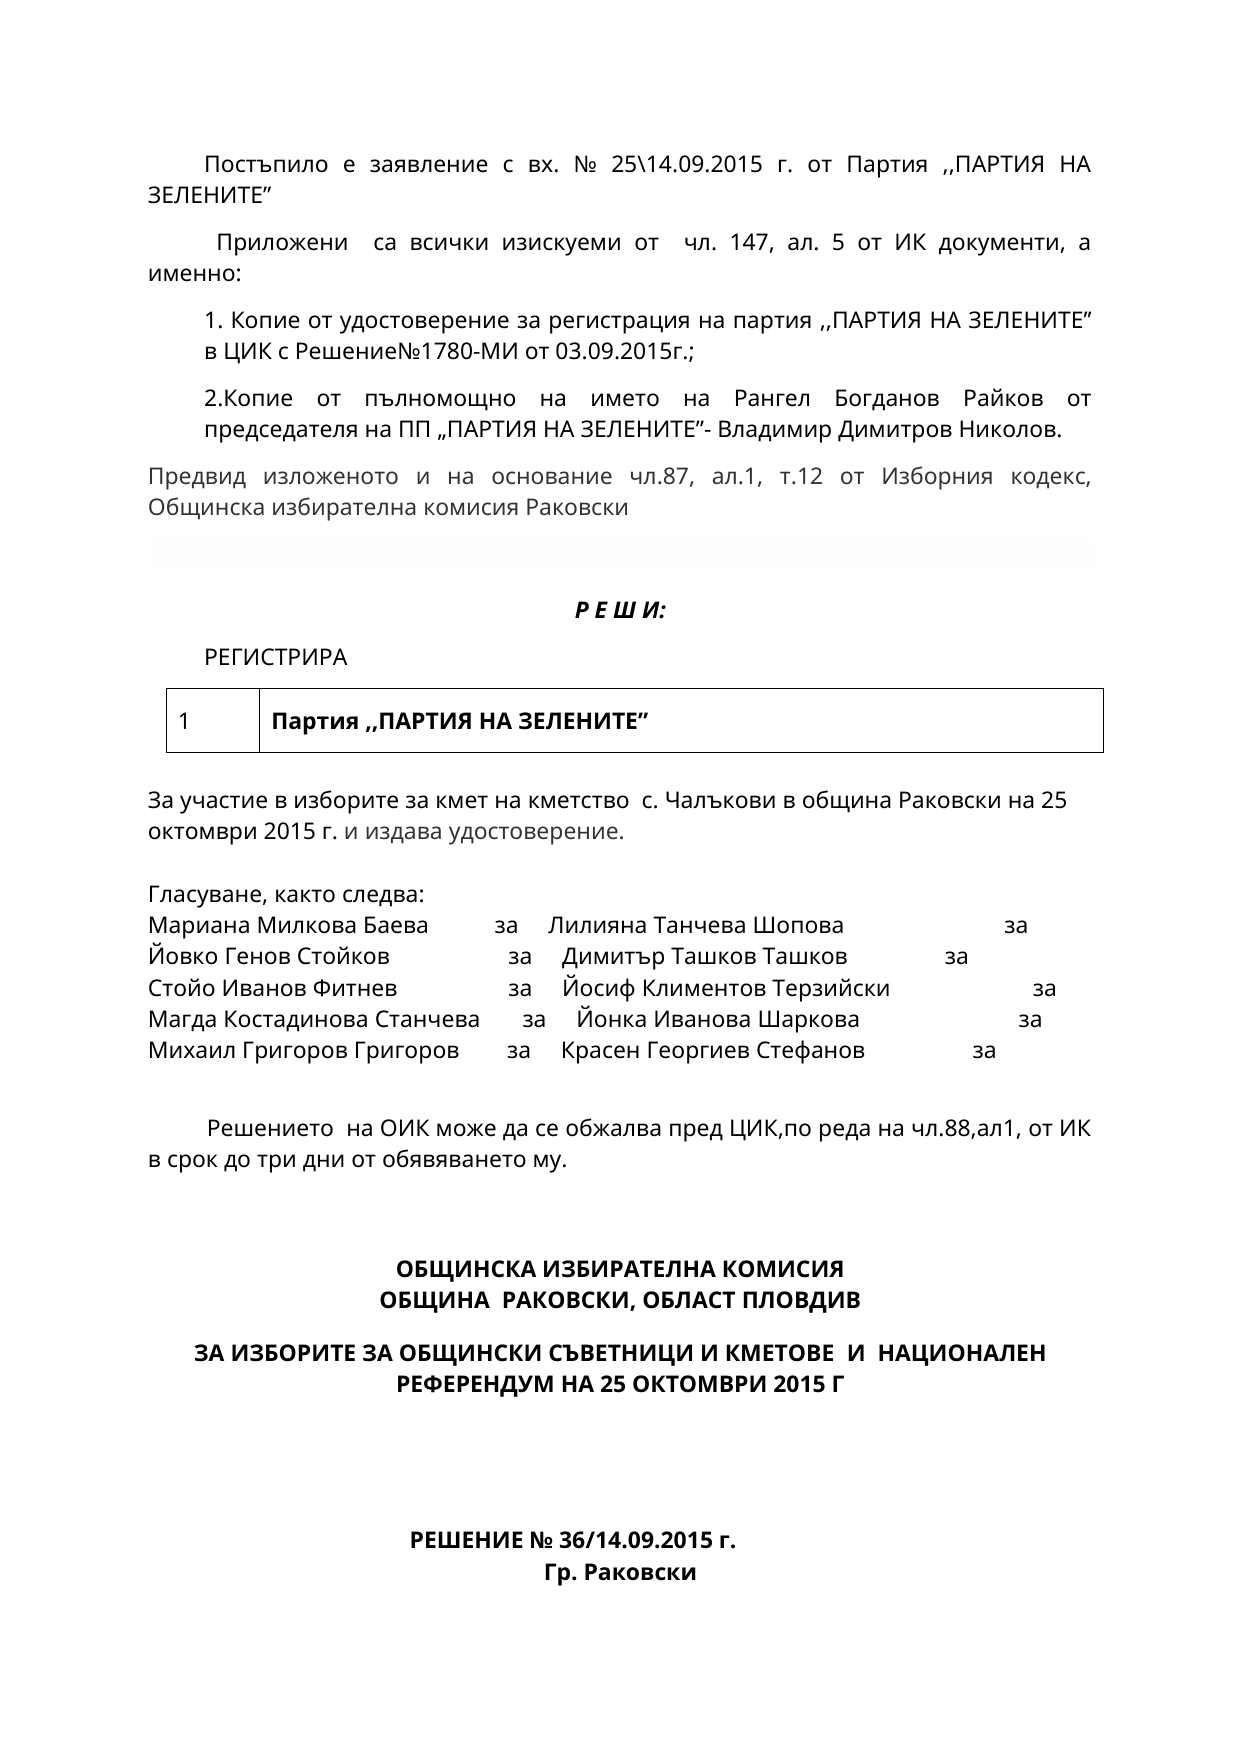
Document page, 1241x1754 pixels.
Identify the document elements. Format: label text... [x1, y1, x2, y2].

text Гласуване, както следва: [148, 878, 1093, 909]
text Йовко Генов Стойков за Димитър Ташков Ташков за [148, 940, 1093, 972]
text РЕШЕНИЕ № 36/14.09.2015 г. [148, 1524, 1093, 1556]
text Предвид изложеното и на основание чл.87, ал.1, т.12 от Изборния кодекс, Общинска избирателна комисия Раковски [148, 460, 1093, 523]
text Постъпило е заявление с вх. № 25\14.09.2015 г. от Партия ,,ПАРТИЯ НА ЗЕЛЕНИТЕ” [148, 148, 1093, 210]
table_header Партия ,,ПАРТИЯ НА ЗЕЛЕНИТЕ” [260, 689, 1103, 752]
text Гр. Раковски [148, 1556, 1093, 1587]
text Р Е Ш И: [148, 594, 1093, 626]
text РЕГИСТРИРА [148, 641, 1093, 673]
text Магда Костадинова Станчева за Йонка Иванова Шаркова за [148, 1003, 1093, 1034]
text ОБЩИНСКА ИЗБИРАТЕЛНА КОМИСИЯ [148, 1253, 1093, 1284]
table_header 1 [167, 689, 259, 752]
text 1. Копие от удостоверение за регистрация на партия ,,ПАРТИЯ НА ЗЕЛЕНИТЕ’’ в ЦИК с Решение№1780-МИ от 03.09.2015г.; [204, 304, 1093, 366]
text Приложени са всички изискуеми от чл. 147, ал. 5 от ИК документи, а именно: [148, 226, 1093, 288]
text Решението на ОИК може да се обжалва пред ЦИК,по реда на чл.88,ал1, от ИК в срок до три дни от обявяването му. [148, 1112, 1093, 1175]
text Михаил Григоров Григоров за Красен Георгиев Стефанов за [148, 1034, 1093, 1065]
text ЗА ИЗБОРИТЕ ЗА ОБЩИНСКИ СЪВЕТНИЦИ И КМЕТОВE И НАЦИОНАЛЕН РЕФЕРЕНДУМ НА 25 ОКТОМВРИ 2015 Г [148, 1337, 396, 1399]
text Мариана Милкова Баева за Лилияна Танчева Шопова за [148, 909, 1093, 940]
text ЗА ИЗБОРИТЕ ЗА ОБЩИНСКИ СЪВЕТНИЦИ И КМЕТОВE И НАЦИОНАЛЕН РЕФЕРЕНДУМ НА 25 ОКТОМВРИ 2015 Г [844, 1337, 1093, 1399]
text ОБЩИНА РАКОВСКИ, ОБЛАСТ ПЛОВДИВ [148, 1284, 1093, 1315]
text За участие в изборите за кмет на кметство с. Чалъкови в община Раковски на 25 октомври 2015 г. и издава удостоверение. [148, 784, 1093, 847]
text 2.Копие от пълномощно на името на Рангел Богданов Райков от председателя на ПП „ПАРТИЯ НА ЗЕЛЕНИТЕ”- Владимир Димитров Николов. [204, 382, 1093, 444]
text Стойо Иванов Фитнев за Йосиф Климентов Терзийски за [148, 972, 1093, 1003]
